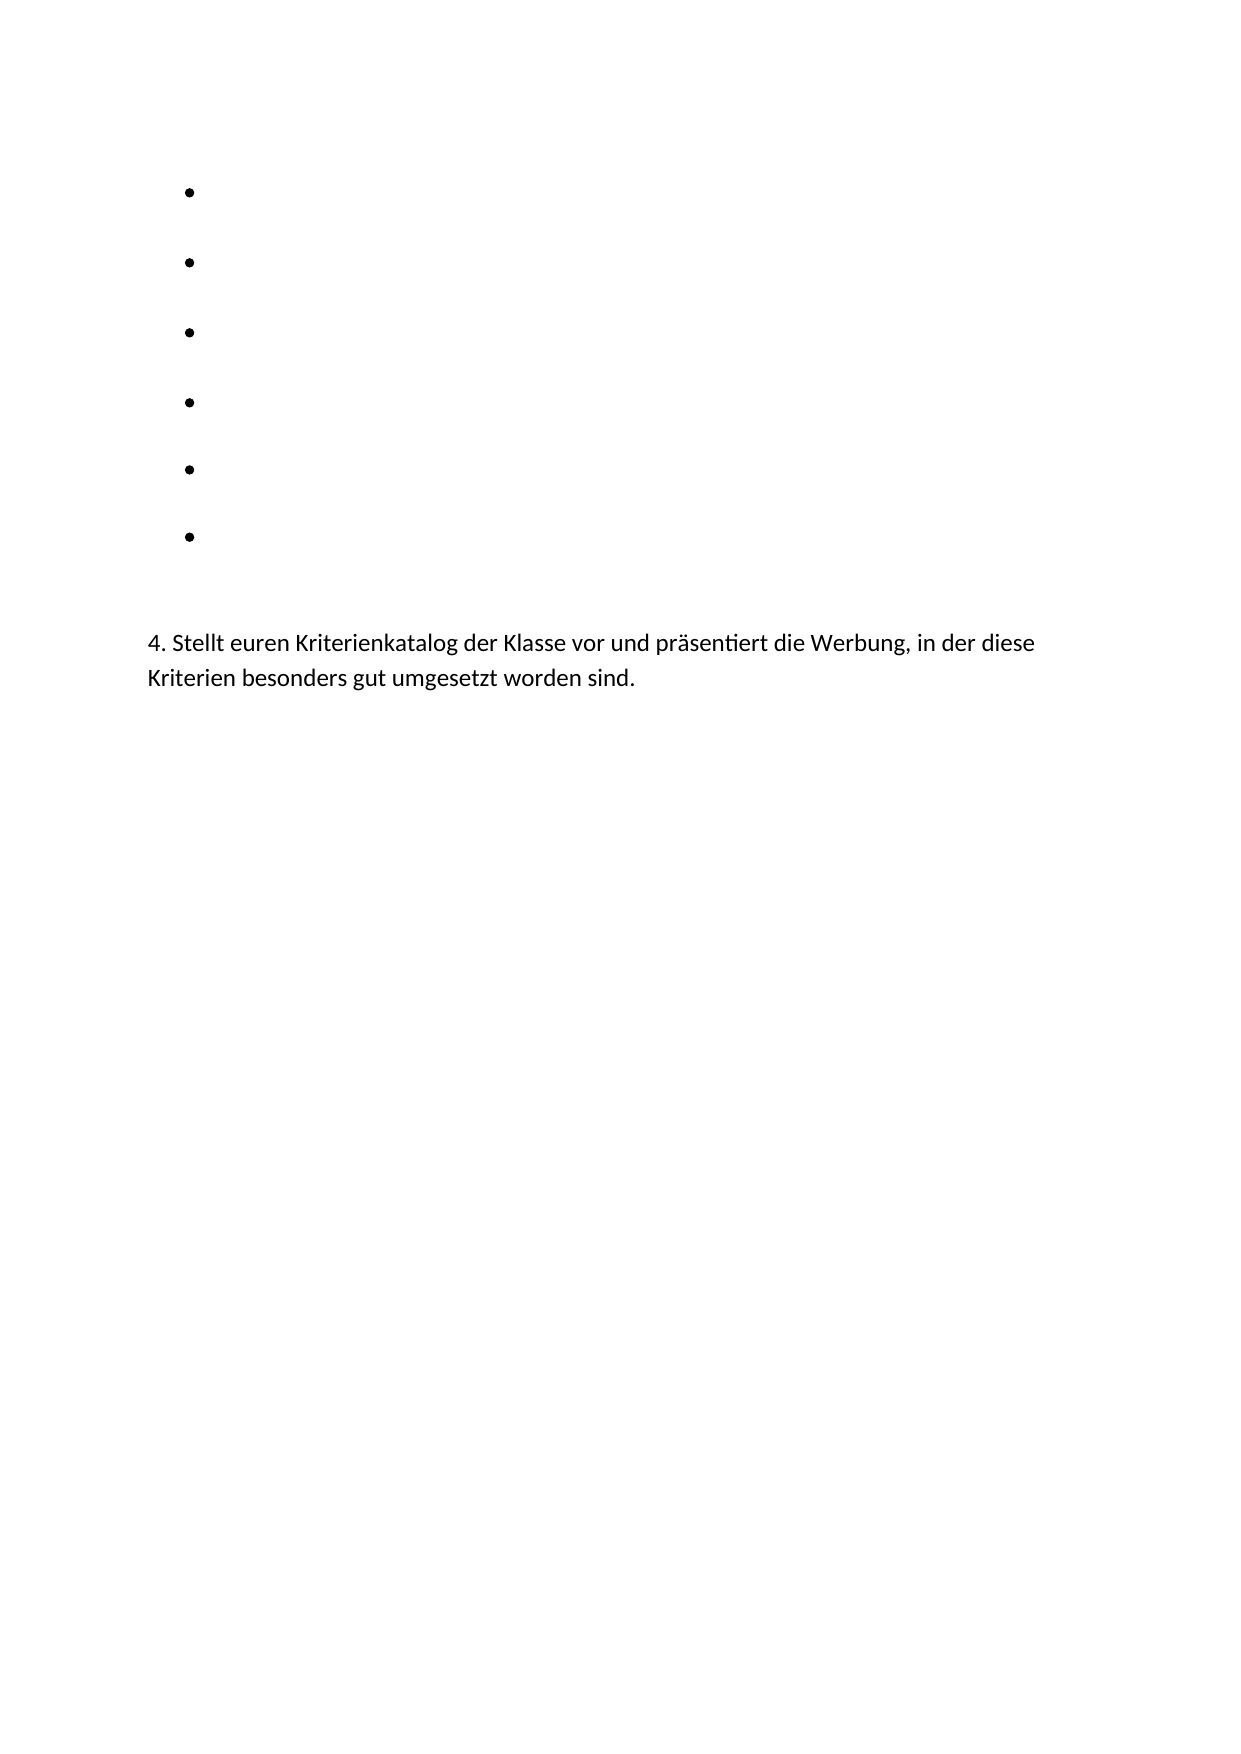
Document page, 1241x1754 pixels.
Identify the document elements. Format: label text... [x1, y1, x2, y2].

list 4. Stellt euren Kriterienkatalog der Klasse vor und präsentiert die Werbung, in der diese Kriterien besonders gut umgesetzt worden sind. [148, 627, 1093, 692]
